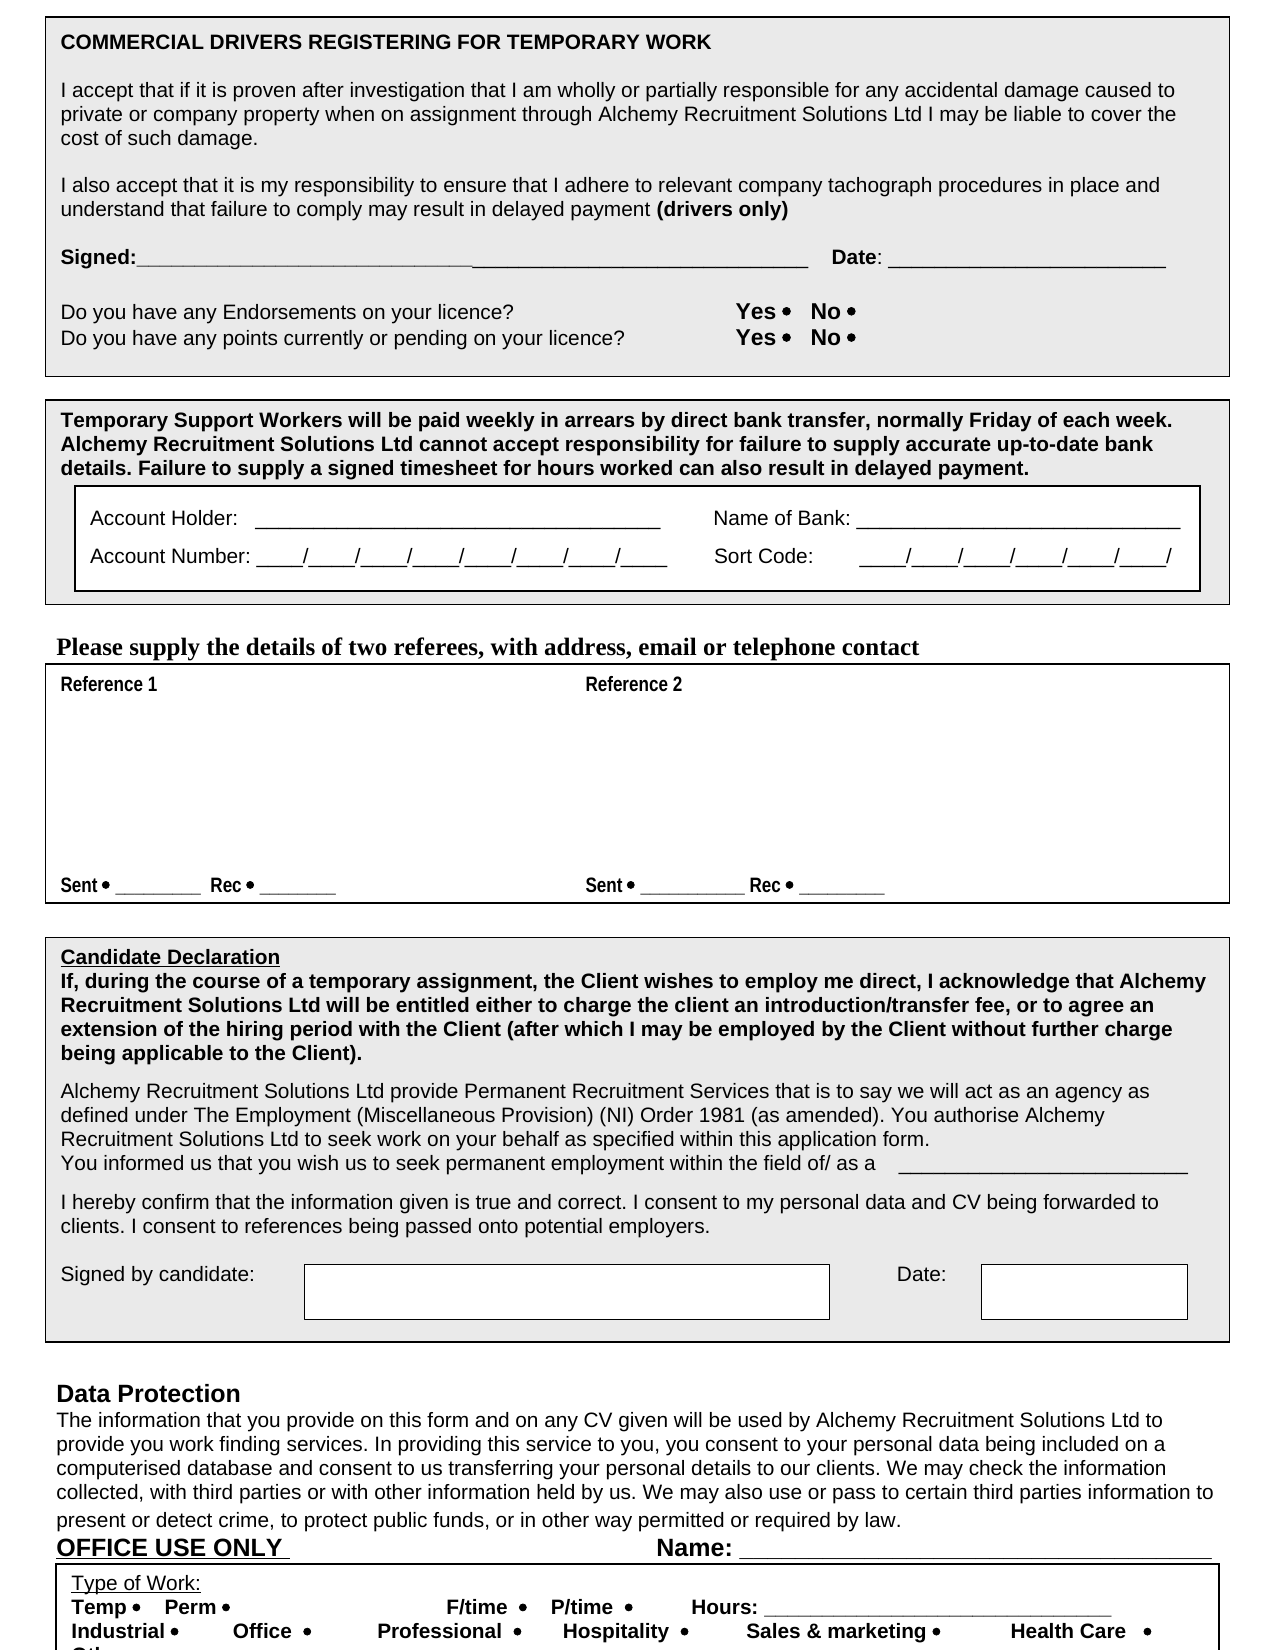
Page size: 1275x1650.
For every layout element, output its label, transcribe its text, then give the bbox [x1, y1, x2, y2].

text Please supply the details of two referees, with address, email or telephone contact [56, 632, 1237, 660]
subtitle Data Protection [56, 1379, 1237, 1408]
text OFFICE USE ONLY Name: __________________________________ [56, 1532, 1237, 1561]
text The information that you provide on this form and on any CV given will be used by Alchemy Recruitment Solutions Ltd to provide you work finding services. In providing this service to you, you consent to your personal data being included on a computerised database and consent to us transferring your personal details to our clients. We may check the information collected, with third parties or with other information held by us. We may also use or pass to certain third parties information to present or detect crime, to protect public funds, or in other way permitted or required by law. [56, 1408, 1237, 1532]
